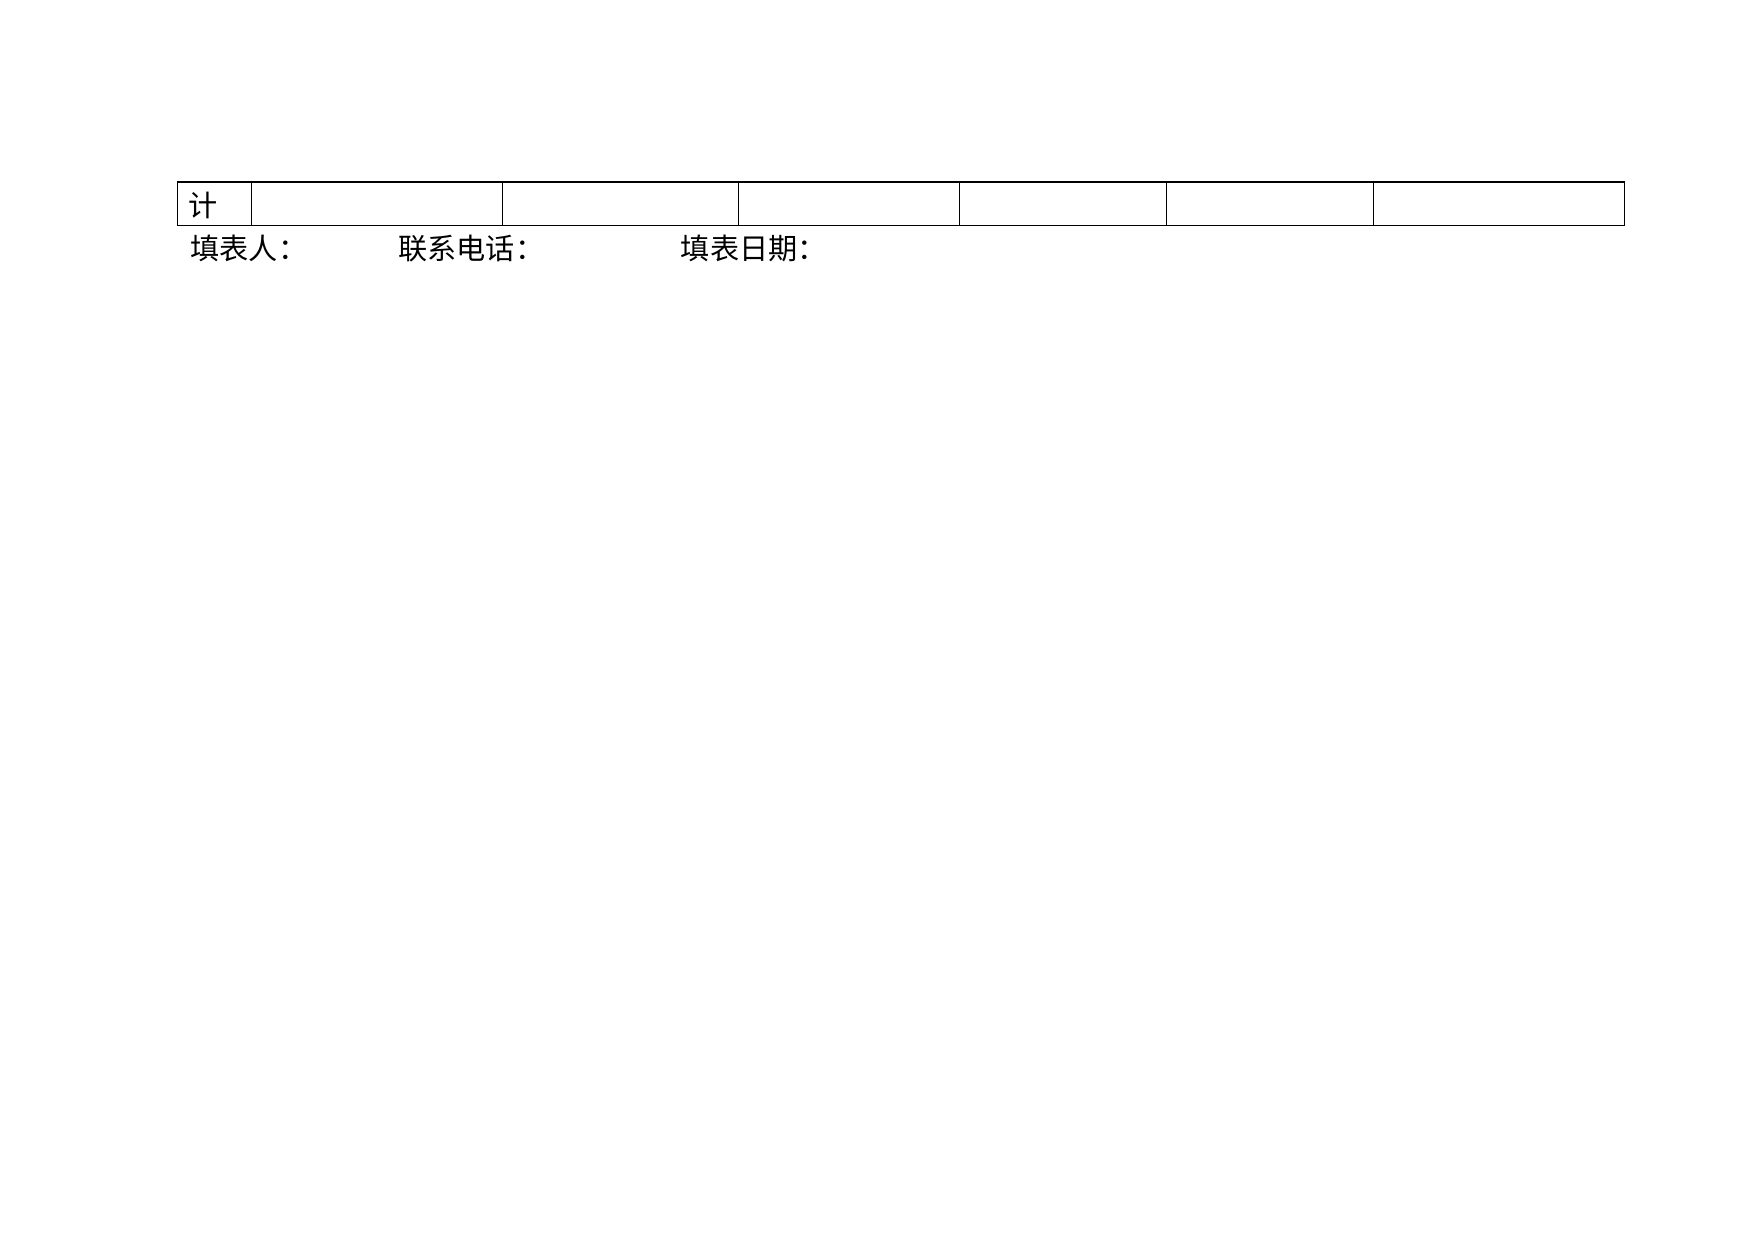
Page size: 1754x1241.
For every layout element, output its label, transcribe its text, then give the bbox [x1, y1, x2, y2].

table_cell [252, 183, 502, 225]
table_cell [960, 183, 1166, 225]
table_cell [503, 183, 738, 225]
table_cell [739, 183, 959, 225]
text 填表人： 联系电话： 填表日期： [177, 226, 1577, 268]
table_cell [1374, 183, 1624, 225]
table_cell 总计 [178, 183, 251, 225]
table_cell [1167, 183, 1373, 225]
